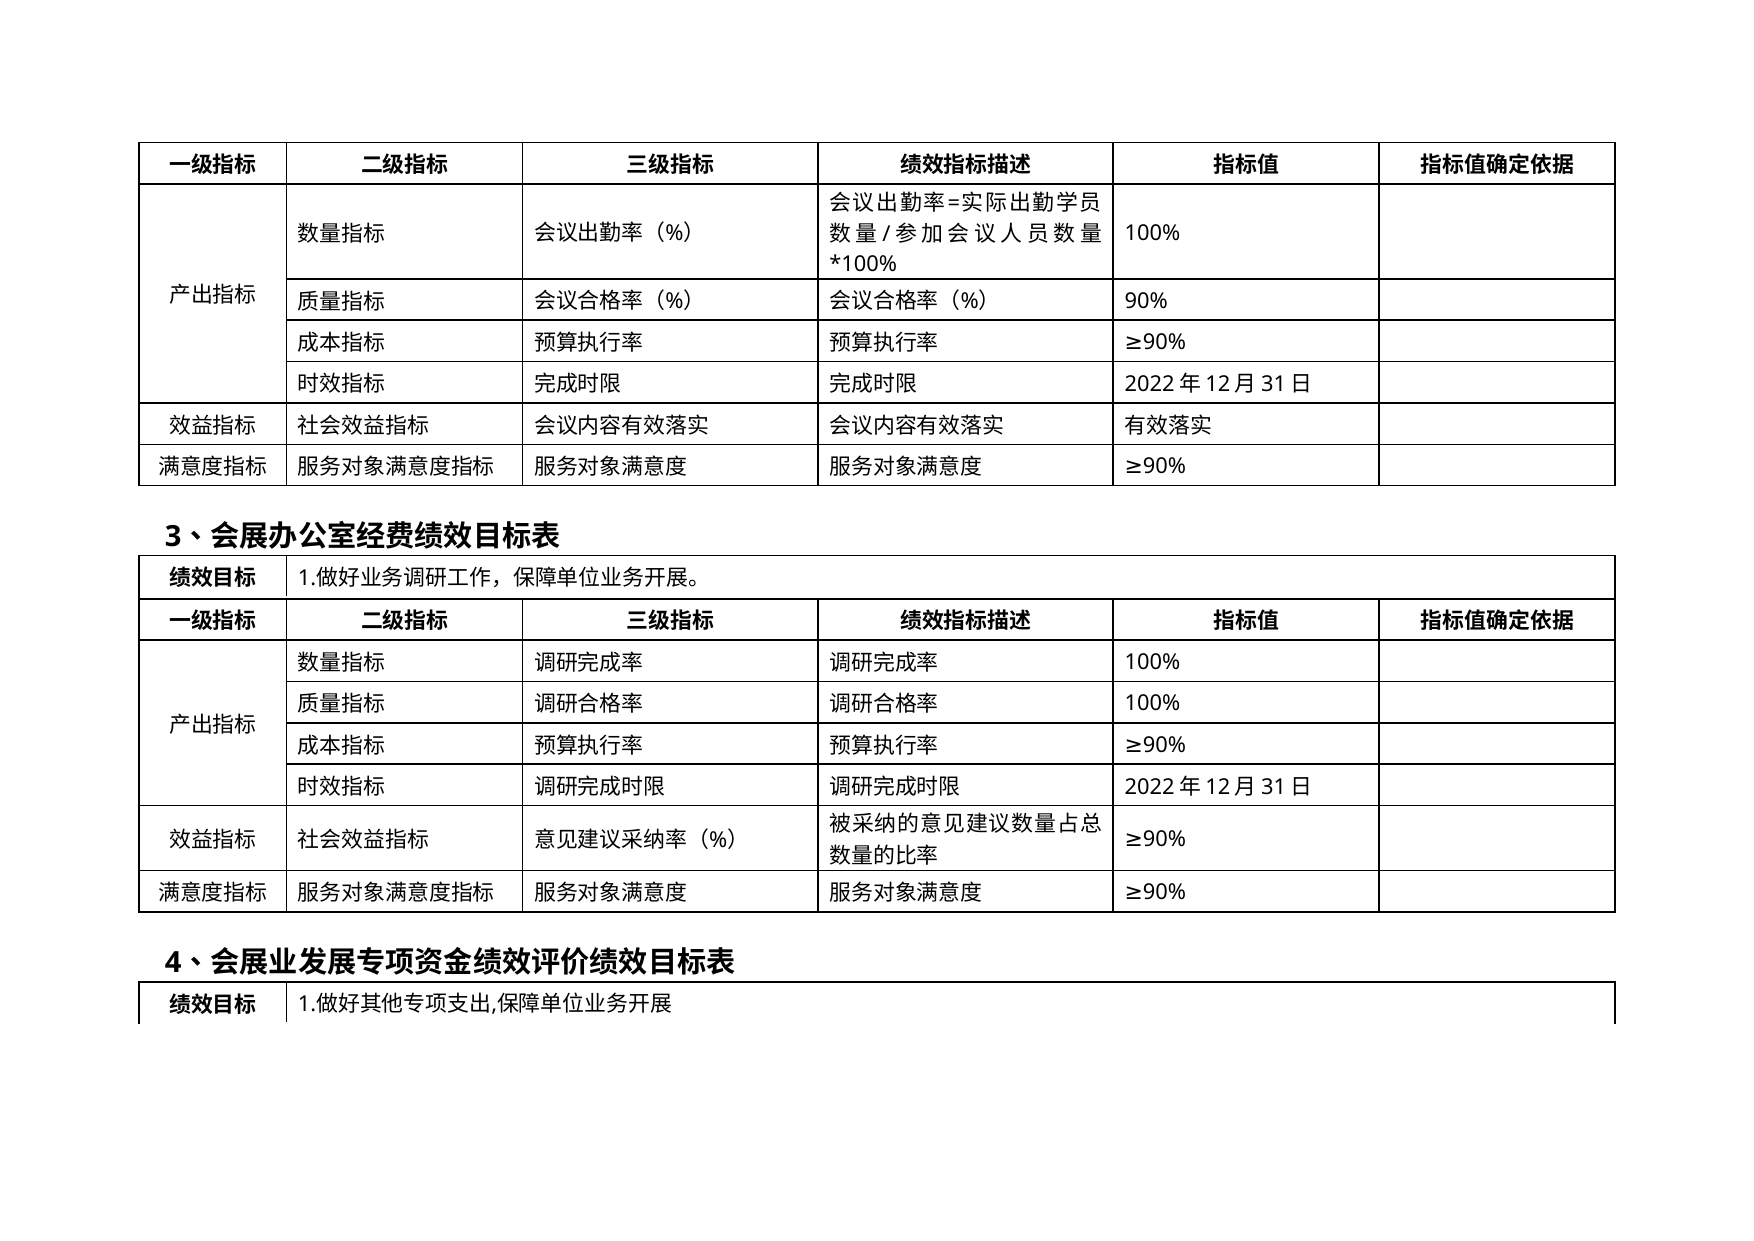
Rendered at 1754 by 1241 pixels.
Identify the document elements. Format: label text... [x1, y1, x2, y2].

table_cell 调研完成时限 [523, 765, 817, 805]
table_header 一级指标 [140, 143, 286, 183]
table_cell ≥90% [1114, 806, 1378, 869]
table_header 绩效目标 [140, 556, 286, 596]
text 3、会展办公室经费绩效目标表 [106, 515, 1648, 555]
table_cell 服务对象满意度指标 [287, 445, 522, 485]
table_cell 90% [1114, 280, 1378, 319]
table_cell 会议出勤率=实际出勤学员数量/参加会议人员数量*100% [819, 185, 1112, 278]
table_cell 被采纳的意见建议数量占总数量的比率 [819, 806, 1112, 869]
table_cell 时效指标 [287, 765, 522, 805]
table_cell 数量指标 [287, 185, 522, 278]
table_cell 调研合格率 [819, 682, 1112, 722]
table_cell 100% [1114, 682, 1378, 722]
table_cell 服务对象满意度 [819, 445, 1112, 485]
table_cell 服务对象满意度 [523, 871, 817, 911]
table_cell [1380, 185, 1614, 278]
table_cell [1380, 362, 1614, 402]
table_header 三级指标 [523, 600, 817, 639]
table_cell 质量指标 [287, 280, 522, 319]
table_header 一级指标 [140, 600, 286, 639]
table_header 二级指标 [287, 143, 522, 183]
table_cell [1380, 404, 1614, 443]
table_cell 调研完成率 [819, 641, 1112, 681]
table_cell ≥90% [1114, 724, 1378, 763]
table_header 指标值确定依据 [1380, 143, 1614, 183]
table_cell 会议合格率（%） [819, 280, 1112, 319]
table_cell 有效落实 [1114, 404, 1378, 443]
table_cell 服务对象满意度 [819, 871, 1112, 911]
table_cell 产出指标 [140, 641, 286, 805]
table_cell 数量指标 [287, 641, 522, 681]
table_cell ≥90% [1114, 871, 1378, 911]
table_cell 完成时限 [523, 362, 817, 402]
table_header 绩效指标描述 [819, 600, 1112, 639]
table_header 1.做好其他专项支出,保障单位业务开展 [287, 983, 1614, 1022]
table_cell [1380, 871, 1614, 911]
table_cell 预算执行率 [819, 321, 1112, 361]
table_header 指标值 [1114, 600, 1378, 639]
table_cell [1380, 280, 1614, 319]
table_header 绩效指标描述 [819, 143, 1112, 183]
table_cell 调研完成率 [523, 641, 817, 681]
table_cell 成本指标 [287, 724, 522, 763]
table_cell 预算执行率 [523, 724, 817, 763]
table_header 1.做好业务调研工作，保障单位业务开展。 [287, 556, 1614, 596]
table_cell 2022年12月31日 [1114, 765, 1378, 805]
table_header 三级指标 [523, 143, 817, 183]
table_cell 2022年12月31日 [1114, 362, 1378, 402]
table_cell 会议出勤率（%） [523, 185, 817, 278]
table_cell 预算执行率 [819, 724, 1112, 763]
table_cell [1380, 765, 1614, 805]
table_cell 产出指标 [140, 185, 286, 402]
table_cell [1380, 682, 1614, 722]
table_cell [1380, 321, 1614, 361]
table_cell 效益指标 [140, 806, 286, 869]
table_header 绩效目标 [140, 983, 286, 1022]
table_cell 效益指标 [140, 404, 286, 443]
table_cell 调研合格率 [523, 682, 817, 722]
table_cell ≥90% [1114, 445, 1378, 485]
table_cell 会议内容有效落实 [819, 404, 1112, 443]
table_cell [1380, 724, 1614, 763]
table_cell 社会效益指标 [287, 806, 522, 869]
table_header 指标值确定依据 [1380, 600, 1614, 639]
table_cell 服务对象满意度 [523, 445, 817, 485]
table_cell [1380, 445, 1614, 485]
table_cell 质量指标 [287, 682, 522, 722]
table_cell 100% [1114, 185, 1378, 278]
table_cell 满意度指标 [140, 445, 286, 485]
table_cell 服务对象满意度指标 [287, 871, 522, 911]
table_cell 调研完成时限 [819, 765, 1112, 805]
table_cell 成本指标 [287, 321, 522, 361]
table_cell ≥90% [1114, 321, 1378, 361]
table_cell 会议合格率（%） [523, 280, 817, 319]
table_cell 完成时限 [819, 362, 1112, 402]
table_header 指标值 [1114, 143, 1378, 183]
table_cell 会议内容有效落实 [523, 404, 817, 443]
table_cell [1380, 806, 1614, 869]
table_cell [1380, 641, 1614, 681]
table_cell 时效指标 [287, 362, 522, 402]
table_cell 社会效益指标 [287, 404, 522, 443]
table_cell 预算执行率 [523, 321, 817, 361]
table_cell 意见建议采纳率（%） [523, 806, 817, 869]
table_header 二级指标 [287, 600, 522, 639]
table_cell 满意度指标 [140, 871, 286, 911]
table_cell 100% [1114, 641, 1378, 681]
text 4、会展业发展专项资金绩效评价绩效目标表 [106, 941, 1648, 981]
